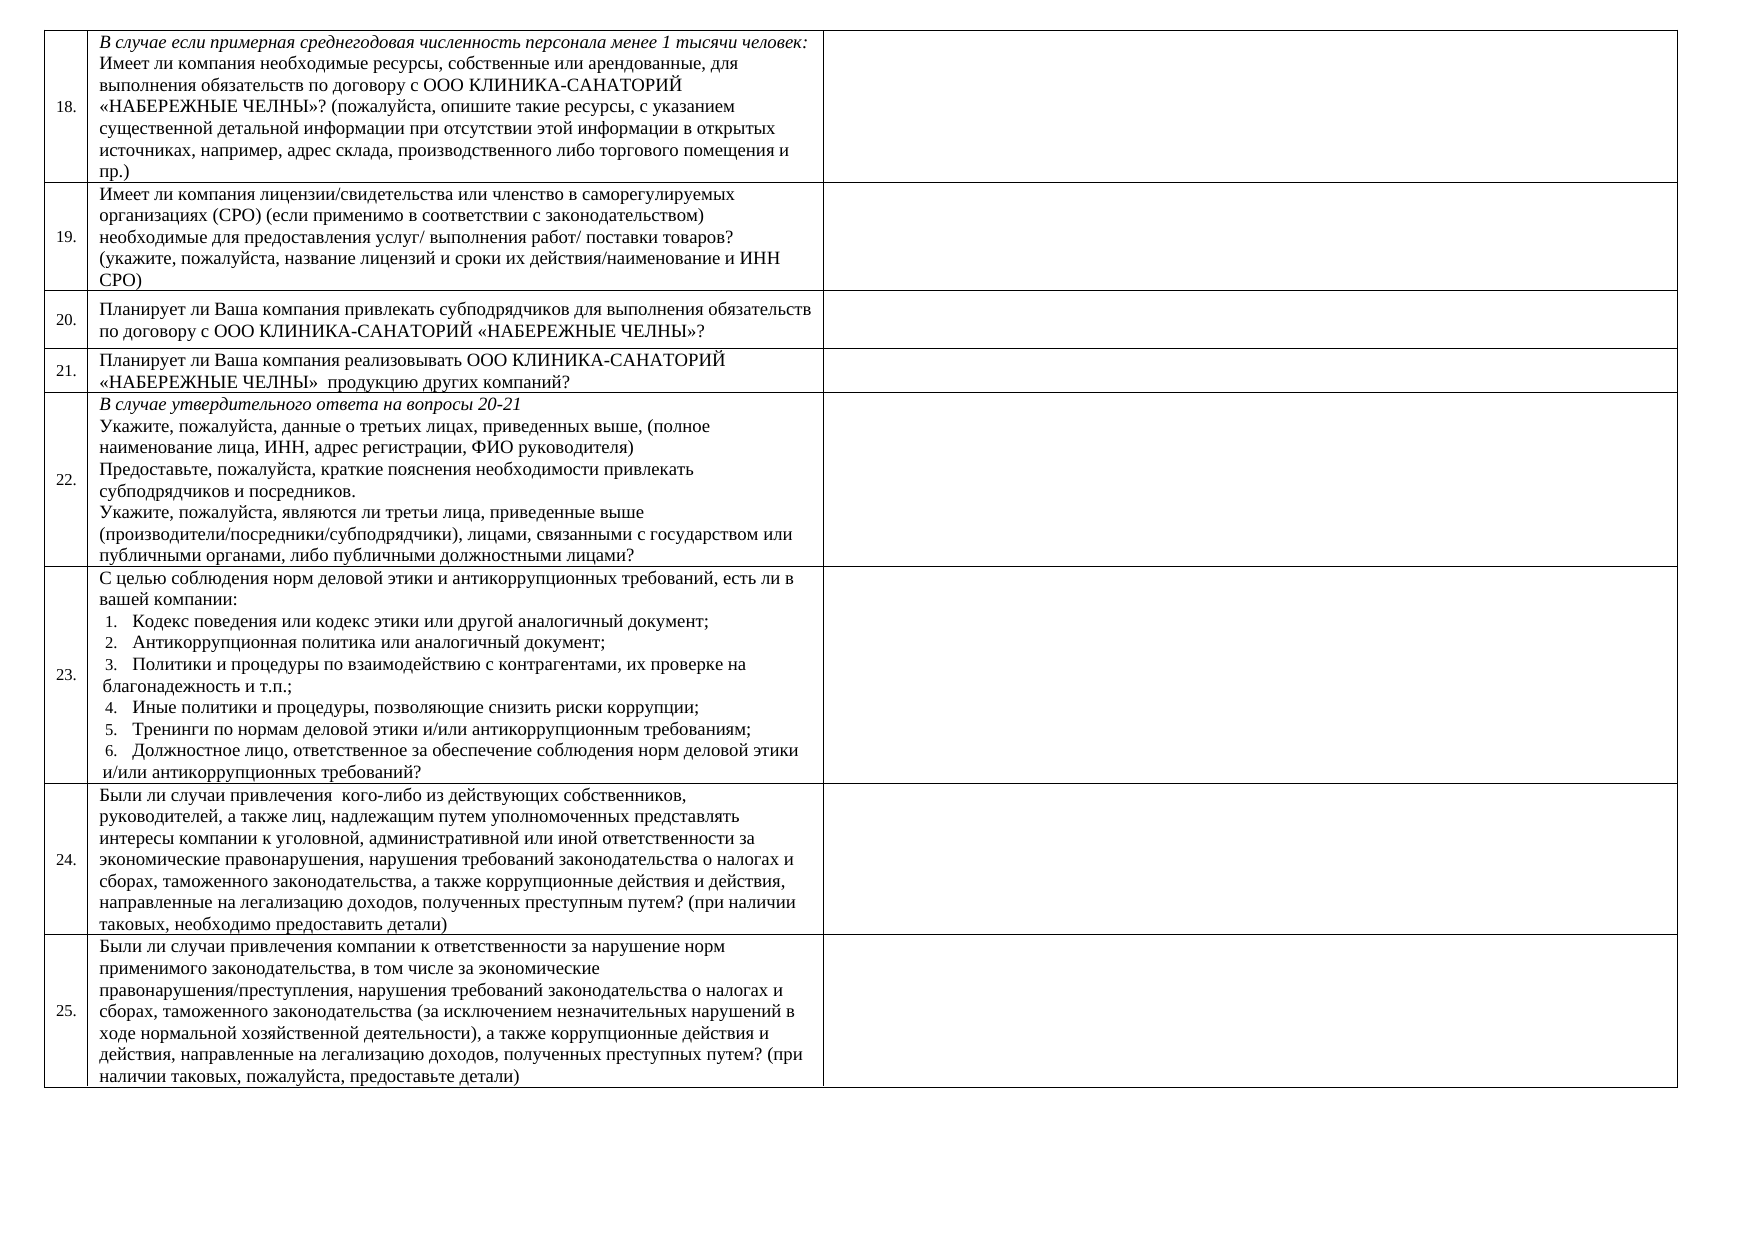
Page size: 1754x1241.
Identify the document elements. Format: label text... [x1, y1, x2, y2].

table_cell [824, 393, 1677, 566]
table_cell 19. [45, 183, 87, 290]
table_cell [824, 935, 1677, 1086]
table_cell [824, 291, 1677, 348]
table_cell Планирует ли Ваша компания привлекать субподрядчиков для выполнения обязательств по договору с ООО КЛИНИКА-САНАТОРИЙ «НАБЕРЕЖНЫЕ ЧЕЛНЫ»? [88, 291, 823, 348]
table_cell В случае если примерная среднегодовая численность персонала менее 1 тысячи человек: Имеет ли компания необходимые ресурсы, собственные или арендованные, для выполнения обязательств по договору с ООО КЛИНИКА-САНАТОРИЙ «НАБЕРЕЖНЫЕ ЧЕЛНЫ»? (пожалуйста, опишите такие ресурсы, с указанием существенной детальной информации при отсутствии этой информации в открытых источниках, например, адрес склада, производственного либо торгового помещения и пр.) [88, 31, 823, 182]
table_cell [824, 784, 1677, 934]
table_cell Имеет ли компания лицензии/свидетельства или членство в саморегулируемых организациях (СРО) (если применимо в соответствии с законодательством) необходимые для предоставления услуг/ выполнения работ/ поставки товаров? (укажите, пожалуйста, название лицензий и сроки их действия/наименование и ИНН СРО) [88, 183, 823, 290]
table_cell 20. [45, 291, 87, 348]
table_cell С целью соблюдения норм деловой этики и антикоррупционных требований, есть ли в вашей компании: Кодекс поведения или кодекс этики или другой аналогичный документ; Антикоррупционная политика или аналогичный документ; Политики и процедуры по взаимодействию с контрагентами, их проверке на благонадежность и т.п.; Иные политики и процедуры, позволяющие снизить риски коррупции; Тренинги по нормам деловой этики и/или антикоррупционным требованиям; Должностное лицо, ответственное за обеспечение соблюдения норм деловой этики и/или антикоррупционных требований? [88, 567, 823, 782]
table_cell 23. [45, 567, 87, 782]
table_cell 25. [45, 935, 87, 1086]
table_cell 21. [45, 349, 87, 392]
table_cell Планирует ли Ваша компания реализовывать ООО КЛИНИКА-САНАТОРИЙ «НАБЕРЕЖНЫЕ ЧЕЛНЫ» продукцию других компаний? [88, 349, 823, 392]
table_cell [824, 567, 1677, 782]
table_cell [824, 31, 1677, 182]
table_cell [824, 349, 1677, 392]
table_cell Были ли случаи привлечения компании к ответственности за нарушение норм применимого законодательства, в том числе за экономические правонарушения/преступления, нарушения требований законодательства о налогах и сборах, таможенного законодательства (за исключением незначительных нарушений в ходе нормальной хозяйственной деятельности), а также коррупционные действия и действия, направленные на легализацию доходов, полученных преступных путем? (при наличии таковых, пожалуйста, предоставьте детали) [88, 935, 823, 1086]
table_cell 22. [45, 393, 87, 566]
table_cell [824, 183, 1677, 290]
table_cell 18. [45, 31, 87, 182]
table_cell В случае утвердительного ответа на вопросы 20-21 Укажите, пожалуйста, данные о третьих лицах, приведенных выше, (полное наименование лица, ИНН, адрес регистрации, ФИО руководителя) Предоставьте, пожалуйста, краткие пояснения необходимости привлекать субподрядчиков и посредников. Укажите, пожалуйста, являются ли третьи лица, приведенные выше (производители/посредники/субподрядчики), лицами, связанными с государством или публичными органами, либо публичными должностными лицами? [88, 393, 823, 566]
table_cell Были ли случаи привлечения кого-либо из действующих собственников, руководителей, а также лиц, надлежащим путем уполномоченных представлять интересы компании к уголовной, административной или иной ответственности за экономические правонарушения, нарушения требований законодательства о налогах и сборах, таможенного законодательства, а также коррупционные действия и действия, направленные на легализацию доходов, полученных преступным путем? (при наличии таковых, необходимо предоставить детали) [88, 784, 823, 934]
table_cell 24. [45, 784, 87, 934]
